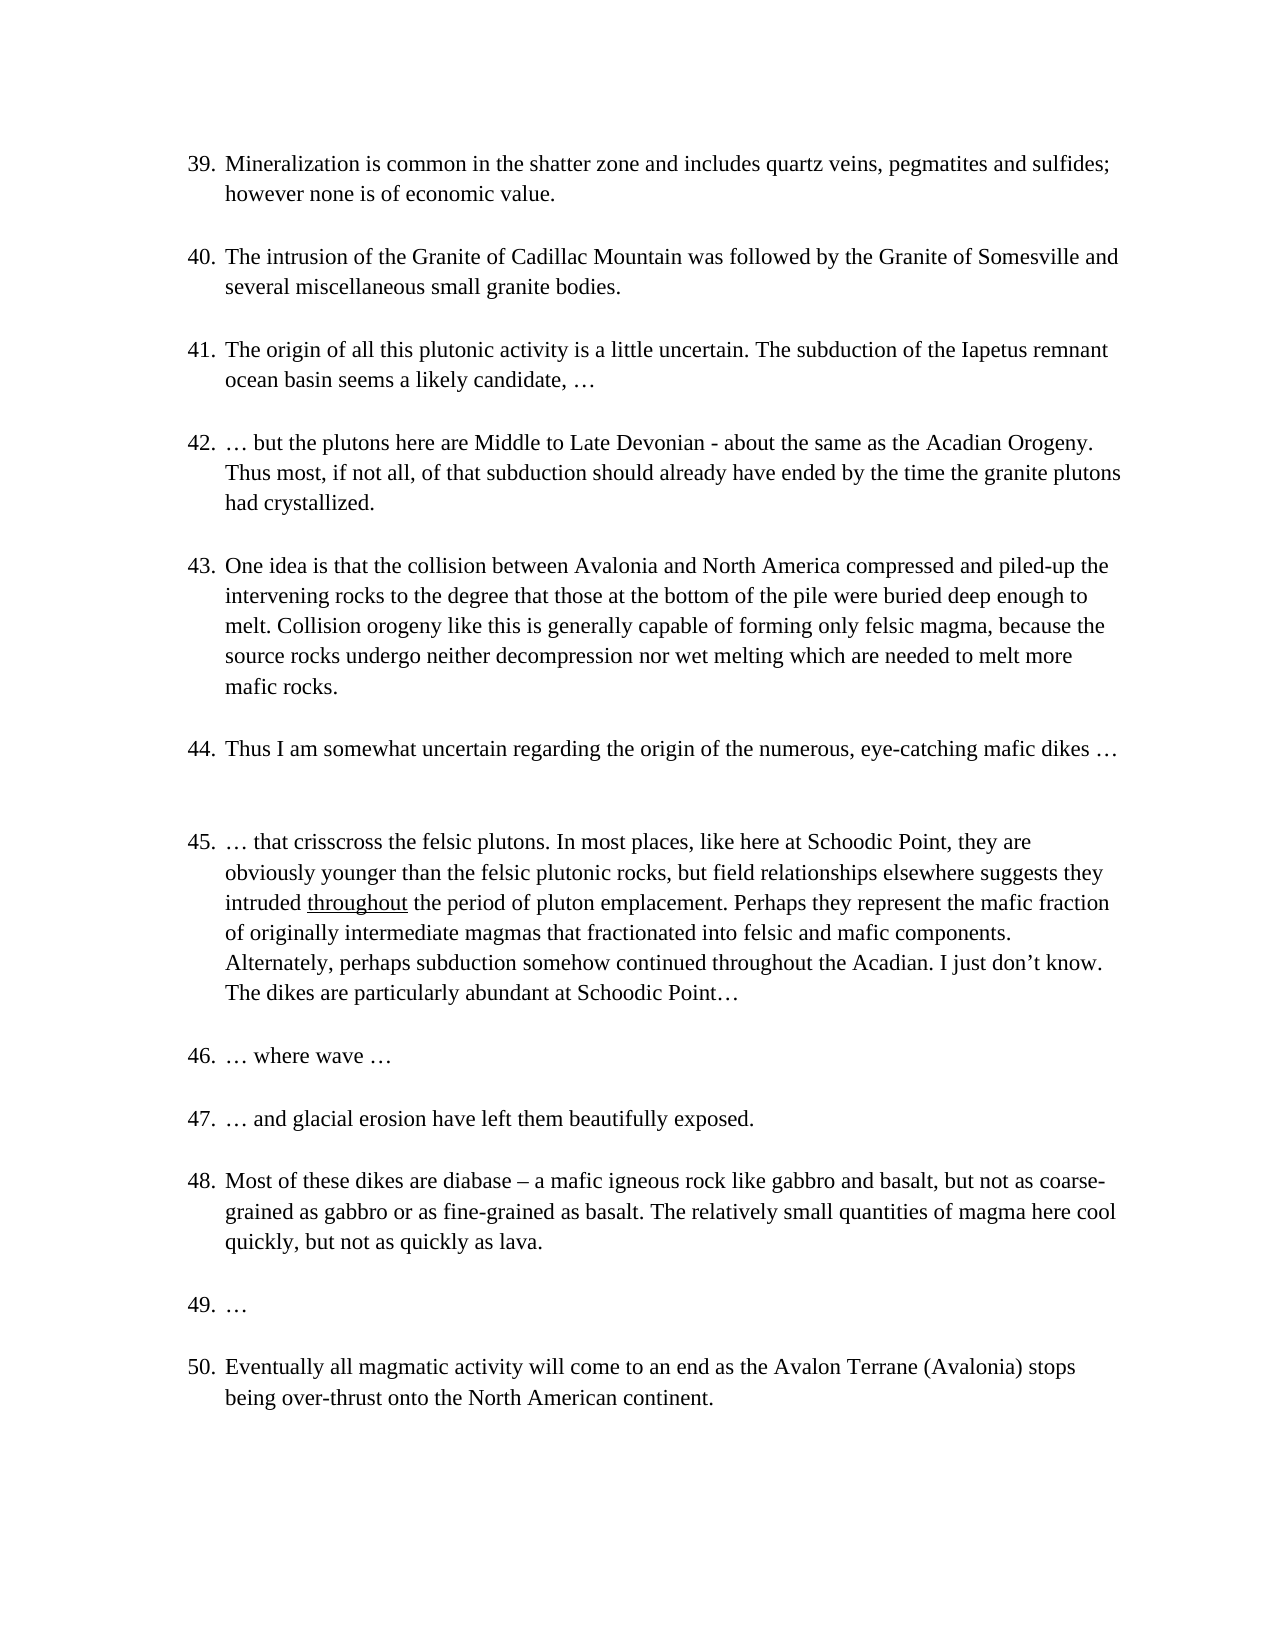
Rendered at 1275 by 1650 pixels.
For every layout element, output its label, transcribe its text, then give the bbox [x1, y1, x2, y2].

list Mineralization is common in the shatter zone and includes quartz veins, pegmatites and sulfides; however none is of economic value. [187, 150, 1125, 239]
list The origin of all this plutonic activity is a little uncertain. The subduction of the Iapetus remnant ocean basin seems a likely candidate, … [187, 336, 1125, 424]
list … that crisscross the felsic plutons. In most places, like here at Schoodic Point, they are obviously younger than the felsic plutonic rocks, but field relationships elsewhere suggests they intruded throughout the period of pluton emplacement. Perhaps they represent the mafic fraction of originally intermediate magmas that fractionated into felsic and mafic components. Alternately, perhaps subduction somehow continued throughout the Acadian. I just don’t know. The dikes are particularly abundant at Schoodic Point… [187, 828, 1125, 1038]
list … where wave … [187, 1042, 1125, 1101]
list … but the plutons here are Middle to Late Devonian - about the same as the Acadian Orogeny. Thus most, if not all, of that subduction should already have ended by the time the granite plutons had crystallized. [187, 429, 1125, 548]
list Eventually all magmatic activity will come to an end as the Avalon Terrane (Avalonia) stops being over-thrust onto the North American continent. [187, 1353, 1125, 1442]
list … [187, 1291, 1125, 1349]
list The intrusion of the Granite of Cadillac Mountain was followed by the Granite of Somesville and several miscellaneous small granite bodies. [187, 243, 1125, 332]
list Thus I am somewhat uncertain regarding the origin of the numerous, eye-catching mafic dikes … [187, 735, 1125, 824]
list Most of these dikes are diabase – a mafic igneous rock like gabbro and basalt, but not as coarse-grained as gabbro or as fine-grained as basalt. The relatively small quantities of magma here cool quickly, but not as quickly as lava. [187, 1167, 1125, 1286]
list … and glacial erosion have left them beautifully exposed. [187, 1105, 1125, 1163]
list One idea is that the collision between Avalonia and North America compressed and piled-up the intervening rocks to the degree that those at the bottom of the pile were buried deep enough to melt. Collision orogeny like this is generally capable of forming only felsic magma, because the source rocks undergo neither decompression nor wet melting which are needed to melt more mafic rocks. [187, 552, 1125, 731]
